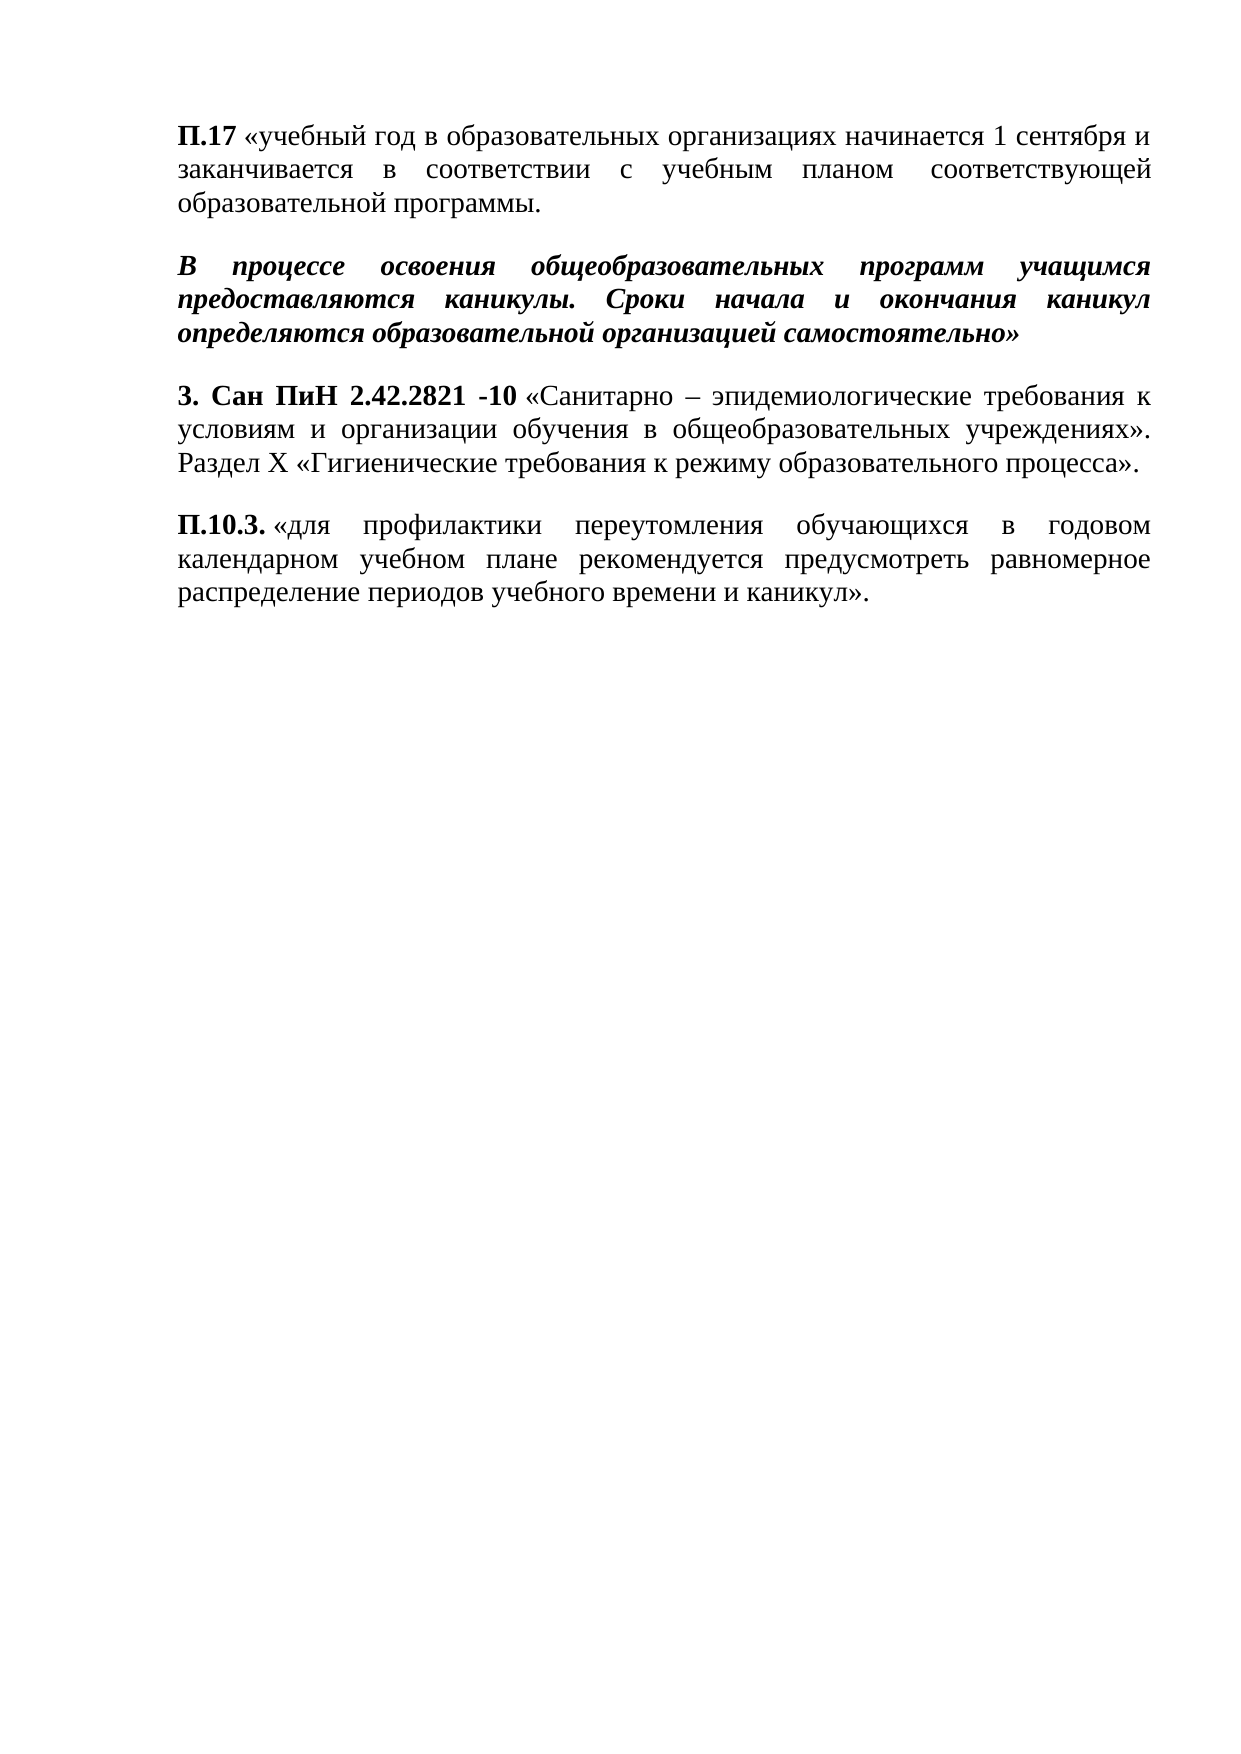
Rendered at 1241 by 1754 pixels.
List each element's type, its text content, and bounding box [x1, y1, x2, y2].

text П.10.3. «для профилактики переутомления обучающихся в годовом календарном учебном плане рекомендуется предусмотреть равномерное распределение периодов учебного времени и каникул». [177, 507, 1152, 608]
text В процессе освоения общеобразовательных программ учащимся предоставляются каникулы. Сроки начала и окончания каникул определяются образовательной организацией самостоятельно» [177, 248, 1152, 348]
text 3. Сан ПиН 2.42.2821 -10 «Санитарно – эпидемиологические требования к условиям и организации обучения в общеобразовательных учреждениях». Раздел Х «Гигиенические требования к режиму образовательного процесса». [177, 378, 1152, 478]
text П.17 «учебный год в образовательных организациях начинается 1 сентября и заканчивается в соответствии с учебным планом соответствующей образовательной программы. [177, 118, 1152, 219]
